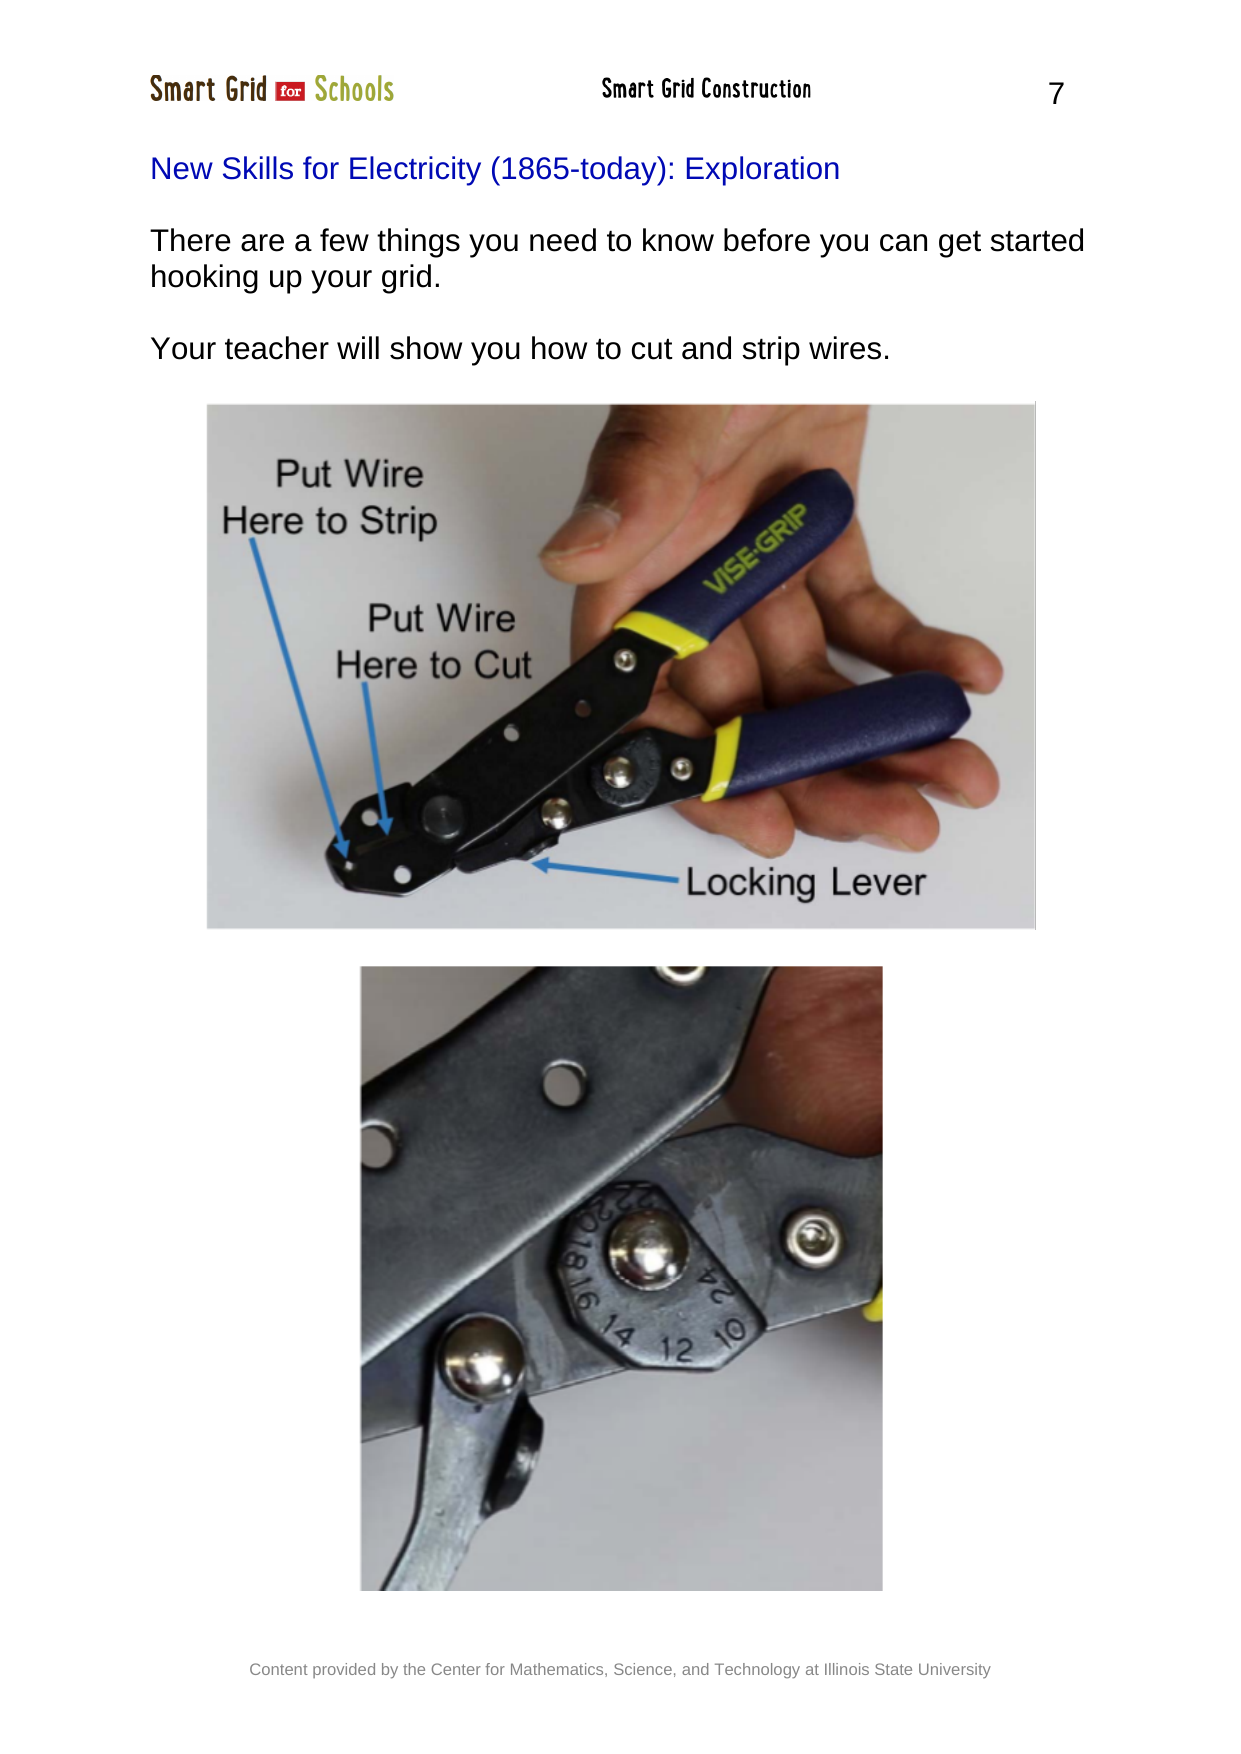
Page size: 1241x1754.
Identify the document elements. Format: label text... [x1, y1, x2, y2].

picture [150, 75, 394, 101]
picture [494, 75, 918, 101]
text There are a few things you need to know before you can get started hooking up your grid. [150, 222, 1090, 294]
text New Skills for Electricity (1865-today): Exploration [150, 150, 1090, 186]
picture [357, 966, 883, 1591]
picture [203, 401, 1037, 930]
text Your teacher will show you how to cut and strip wires. [150, 330, 1090, 366]
